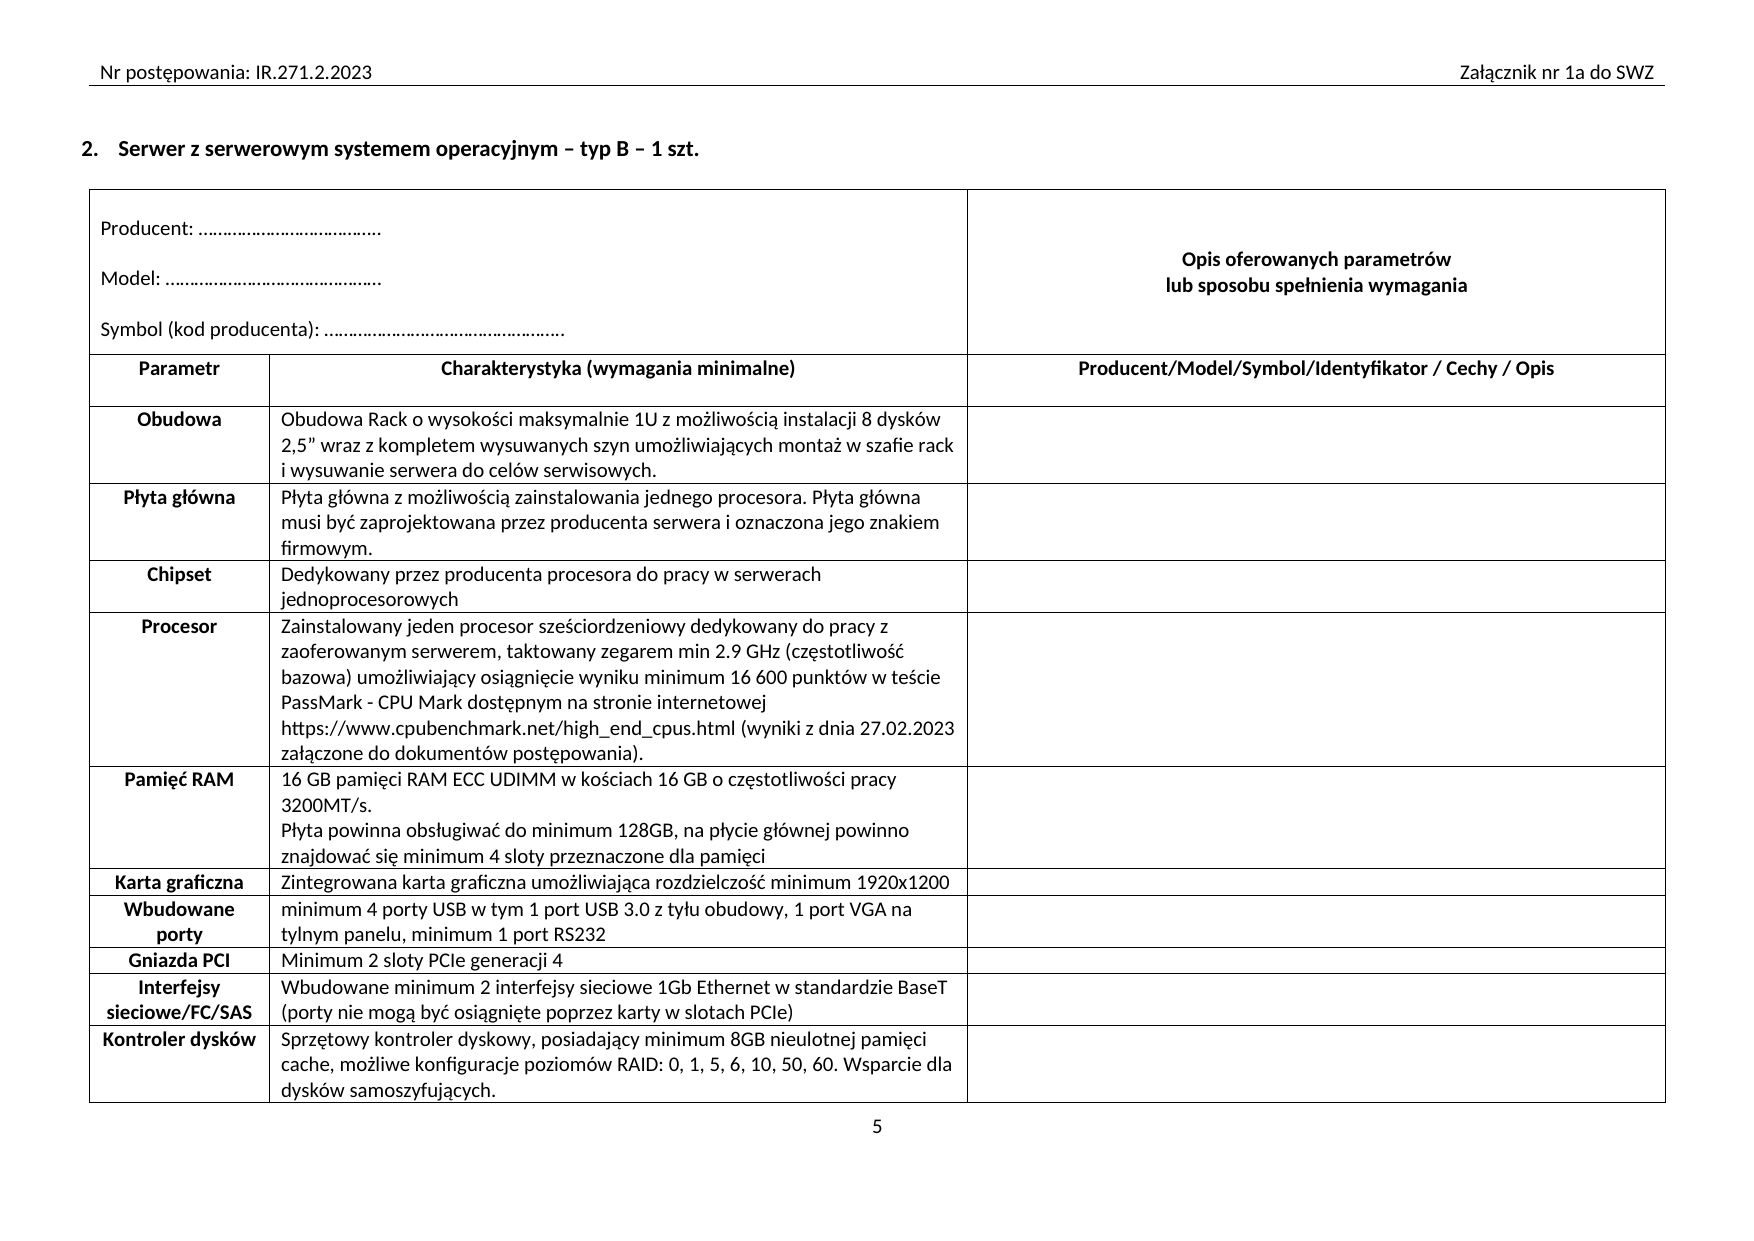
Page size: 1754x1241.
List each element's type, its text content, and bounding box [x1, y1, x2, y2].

table_header Opis oferowanych parametrów lub sposobu spełnienia wymagania [968, 190, 1665, 354]
table_cell Dedykowany przez producenta procesora do pracy w serwerach jednoprocesorowych [270, 561, 967, 612]
table_cell Wbudowane porty [90, 896, 269, 947]
table_cell [968, 484, 1665, 560]
table_cell [968, 767, 1665, 868]
table_cell Kontroler dysków [90, 1026, 269, 1102]
table_cell [968, 407, 1665, 483]
table_cell Gniazda PCI [90, 948, 269, 973]
table_cell [968, 948, 1665, 973]
list Serwer z serwerowym systemem operacyjnym – typ B – 1 szt. [81, 134, 1665, 163]
table_cell [968, 869, 1665, 895]
table_cell minimum 4 porty USB w tym 1 port USB 3.0 z tyłu obudowy, 1 port VGA na tylnym panelu, minimum 1 port RS232 [270, 896, 967, 947]
table_cell Płyta główna [90, 484, 269, 560]
table_cell [968, 896, 1665, 947]
table_cell Obudowa [90, 407, 269, 483]
table_cell Sprzętowy kontroler dyskowy, posiadający minimum 8GB nieulotnej pamięci cache, możliwe konfiguracje poziomów RAID: 0, 1, 5, 6, 10, 50, 60. Wsparcie dla dysków samoszyfujących. [270, 1026, 967, 1102]
table_header Producent: ……………………………….. Model: ……………………………………… Symbol (kod producenta): ………………………………………….. [90, 190, 967, 354]
table_cell Karta graficzna [90, 869, 269, 895]
table_cell Zainstalowany jeden procesor sześciordzeniowy dedykowany do pracy z zaoferowanym serwerem, taktowany zegarem min 2.9 GHz (częstotliwość bazowa) umożliwiający osiągnięcie wyniku minimum 16 600 punktów w teście PassMark - CPU Mark dostępnym na stronie internetowej https://www.cpubenchmark.net/high_end_cpus.html (wyniki z dnia 27.02.2023 załączone do dokumentów postępowania). [270, 613, 967, 766]
table_cell Płyta główna z możliwością zainstalowania jednego procesora. Płyta główna musi być zaprojektowana przez producenta serwera i oznaczona jego znakiem firmowym. [270, 484, 967, 560]
table_cell Interfejsy sieciowe/FC/SAS [90, 974, 269, 1025]
table_cell Zintegrowana karta graficzna umożliwiająca rozdzielczość minimum 1920x1200 [270, 869, 967, 895]
table_cell Chipset [90, 561, 269, 612]
table_cell Producent/Model/Symbol/Identyfikator / Cechy / Opis [968, 355, 1665, 406]
table_cell [968, 974, 1665, 1025]
table_cell Procesor [90, 613, 269, 766]
table_cell Wbudowane minimum 2 interfejsy sieciowe 1Gb Ethernet w standardzie BaseT (porty nie mogą być osiągnięte poprzez karty w slotach PCIe) [270, 974, 967, 1025]
table_cell [968, 613, 1665, 766]
table_cell [968, 561, 1665, 612]
table_cell [968, 1026, 1665, 1102]
table_cell Minimum 2 sloty PCIe generacji 4 [270, 948, 967, 973]
table_cell Obudowa Rack o wysokości maksymalnie 1U z możliwością instalacji 8 dysków 2,5” wraz z kompletem wysuwanych szyn umożliwiających montaż w szafie rack i wysuwanie serwera do celów serwisowych. [270, 407, 967, 483]
table_cell Charakterystyka (wymagania minimalne) [270, 355, 967, 406]
table_cell Pamięć RAM [90, 767, 269, 868]
table_cell Parametr [90, 355, 269, 406]
table_cell 16 GB pamięci RAM ECC UDIMM w kościach 16 GB o częstotliwości pracy 3200MT/s. Płyta powinna obsługiwać do minimum 128GB, na płycie głównej powinno znajdować się minimum 4 sloty przeznaczone dla pamięci [270, 767, 967, 868]
